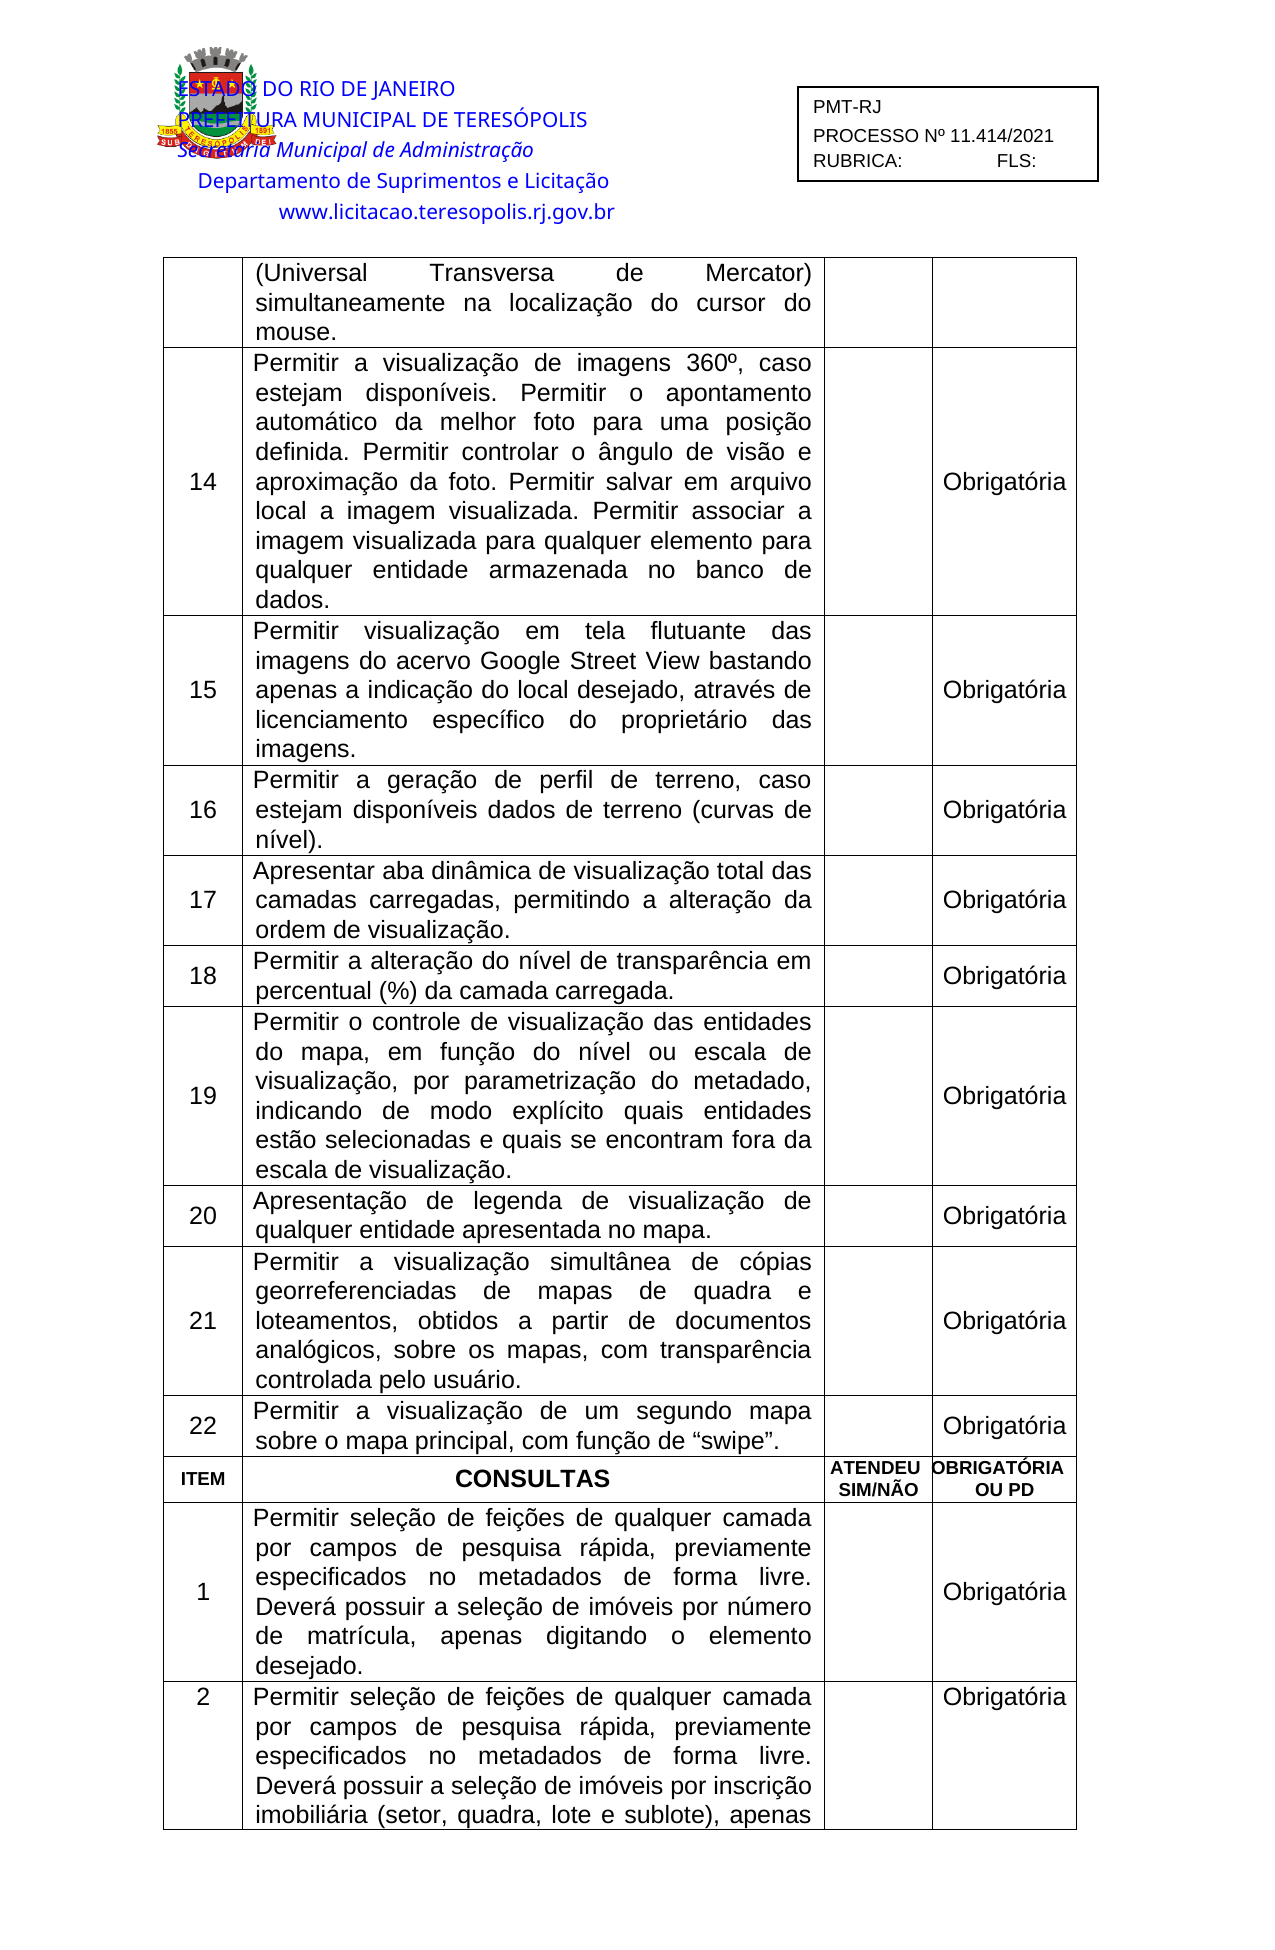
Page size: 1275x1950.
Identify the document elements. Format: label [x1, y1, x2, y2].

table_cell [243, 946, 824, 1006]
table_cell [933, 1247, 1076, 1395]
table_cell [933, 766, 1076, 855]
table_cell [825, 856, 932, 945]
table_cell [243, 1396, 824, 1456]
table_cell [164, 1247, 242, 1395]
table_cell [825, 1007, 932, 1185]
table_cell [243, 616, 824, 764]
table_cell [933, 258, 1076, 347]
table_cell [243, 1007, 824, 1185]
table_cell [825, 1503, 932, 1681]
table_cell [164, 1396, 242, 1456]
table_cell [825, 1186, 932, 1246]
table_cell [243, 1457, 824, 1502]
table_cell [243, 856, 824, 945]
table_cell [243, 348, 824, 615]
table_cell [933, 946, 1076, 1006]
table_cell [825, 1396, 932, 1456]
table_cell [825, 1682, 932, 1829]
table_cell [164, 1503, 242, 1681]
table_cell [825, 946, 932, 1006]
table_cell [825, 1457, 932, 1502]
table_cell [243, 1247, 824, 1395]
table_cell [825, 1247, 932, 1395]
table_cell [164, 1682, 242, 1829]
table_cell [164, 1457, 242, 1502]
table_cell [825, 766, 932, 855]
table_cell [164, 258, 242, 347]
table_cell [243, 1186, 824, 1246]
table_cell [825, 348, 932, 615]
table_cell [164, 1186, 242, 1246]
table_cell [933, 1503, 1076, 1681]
picture [155, 45, 278, 160]
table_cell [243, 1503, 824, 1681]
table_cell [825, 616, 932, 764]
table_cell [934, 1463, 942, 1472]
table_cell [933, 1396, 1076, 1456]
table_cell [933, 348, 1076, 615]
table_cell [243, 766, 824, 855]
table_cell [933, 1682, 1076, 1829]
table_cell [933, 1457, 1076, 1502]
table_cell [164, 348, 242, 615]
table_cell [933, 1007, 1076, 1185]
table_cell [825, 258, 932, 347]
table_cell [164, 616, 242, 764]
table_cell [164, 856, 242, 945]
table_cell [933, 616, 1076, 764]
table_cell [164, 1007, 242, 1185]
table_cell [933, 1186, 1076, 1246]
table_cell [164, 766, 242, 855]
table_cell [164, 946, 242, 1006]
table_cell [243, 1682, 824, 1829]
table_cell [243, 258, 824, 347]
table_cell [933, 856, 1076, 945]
